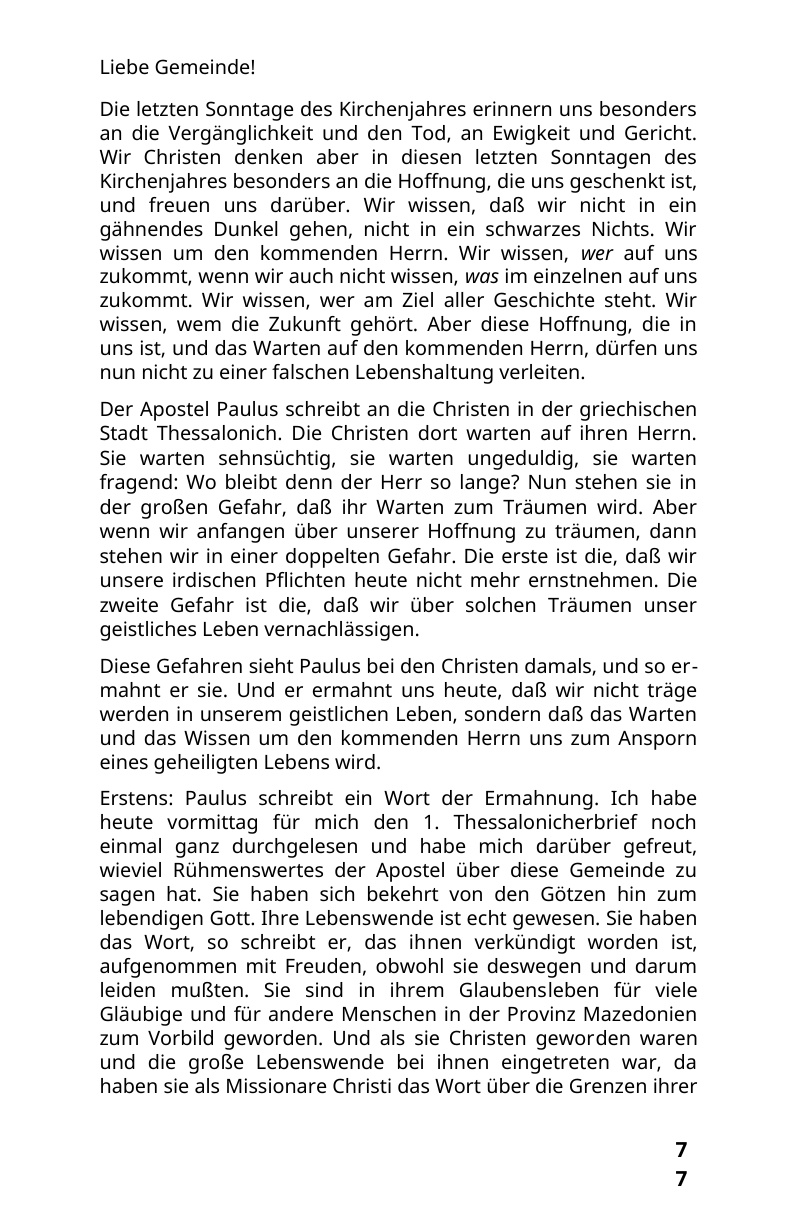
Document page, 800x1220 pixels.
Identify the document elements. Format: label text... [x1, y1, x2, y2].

text Liebe Gemeinde! [99, 58, 698, 78]
text Der Apostel Paulus schreibt an die Christen in der griechischen Stadt Thessalonich. Die Christen dort warten auf ihren Herrn. Sie warten sehnsüchtig, sie warten ungeduldig, sie warten fragend: Wo bleibt denn der Herr so lange? Nun stehen sie in der großen Gefahr, daß ihr Warten zum Träumen wird. Aber wenn wir anfangen über unserer Hoffnung zu träumen, dann stehen wir in einer doppelten Gefahr. Die erste ist die, daß wir unsere irdischen Pflichten heute nicht mehr ernstnehmen. Die zweite Gefahr ist die, daß wir über solchen Träumen unser geistliches Leben vernachlässigen. [99, 397, 698, 641]
text Diese Gefahren sieht Paulus bei den Christen damals, und so ermahnt er sie. Und er ermahnt uns heute, daß wir nicht träge werden in unserem geistlichen Leben, sondern daß das Warten und das Wissen um den kommenden Herrn uns zum Ansporn eines geheiligten Lebens wird. [99, 654, 698, 774]
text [99, 787, 698, 1098]
text Die letzten Sonntage des Kirchenjahres erinnern uns besonders an die Vergänglichkeit und den Tod, an Ewigkeit und Gericht. Wir Christen denken aber in diesen letzten Sonntagen des Kirchenjahres besonders an die Hoffnung, die uns geschenkt ist, und freuen uns darüber. Wir wissen, daß wir nicht in ein gähnendes Dunkel gehen, nicht in ein schwarzes Nichts. Wir wissen um den kommenden Herrn. Wir wissen, wer auf uns zukommt, wenn wir auch nicht wissen, was im einzelnen auf uns zukommt. Wir wissen, wer am Ziel aller Geschichte steht. Wir wissen, wem die Zukunft gehört. Aber diese Hoffnung, die in uns ist, und das Warten auf den kommenden Herrn, dürfen uns nun nicht zu einer falschen Lebenshaltung verleiten. [99, 97, 698, 384]
